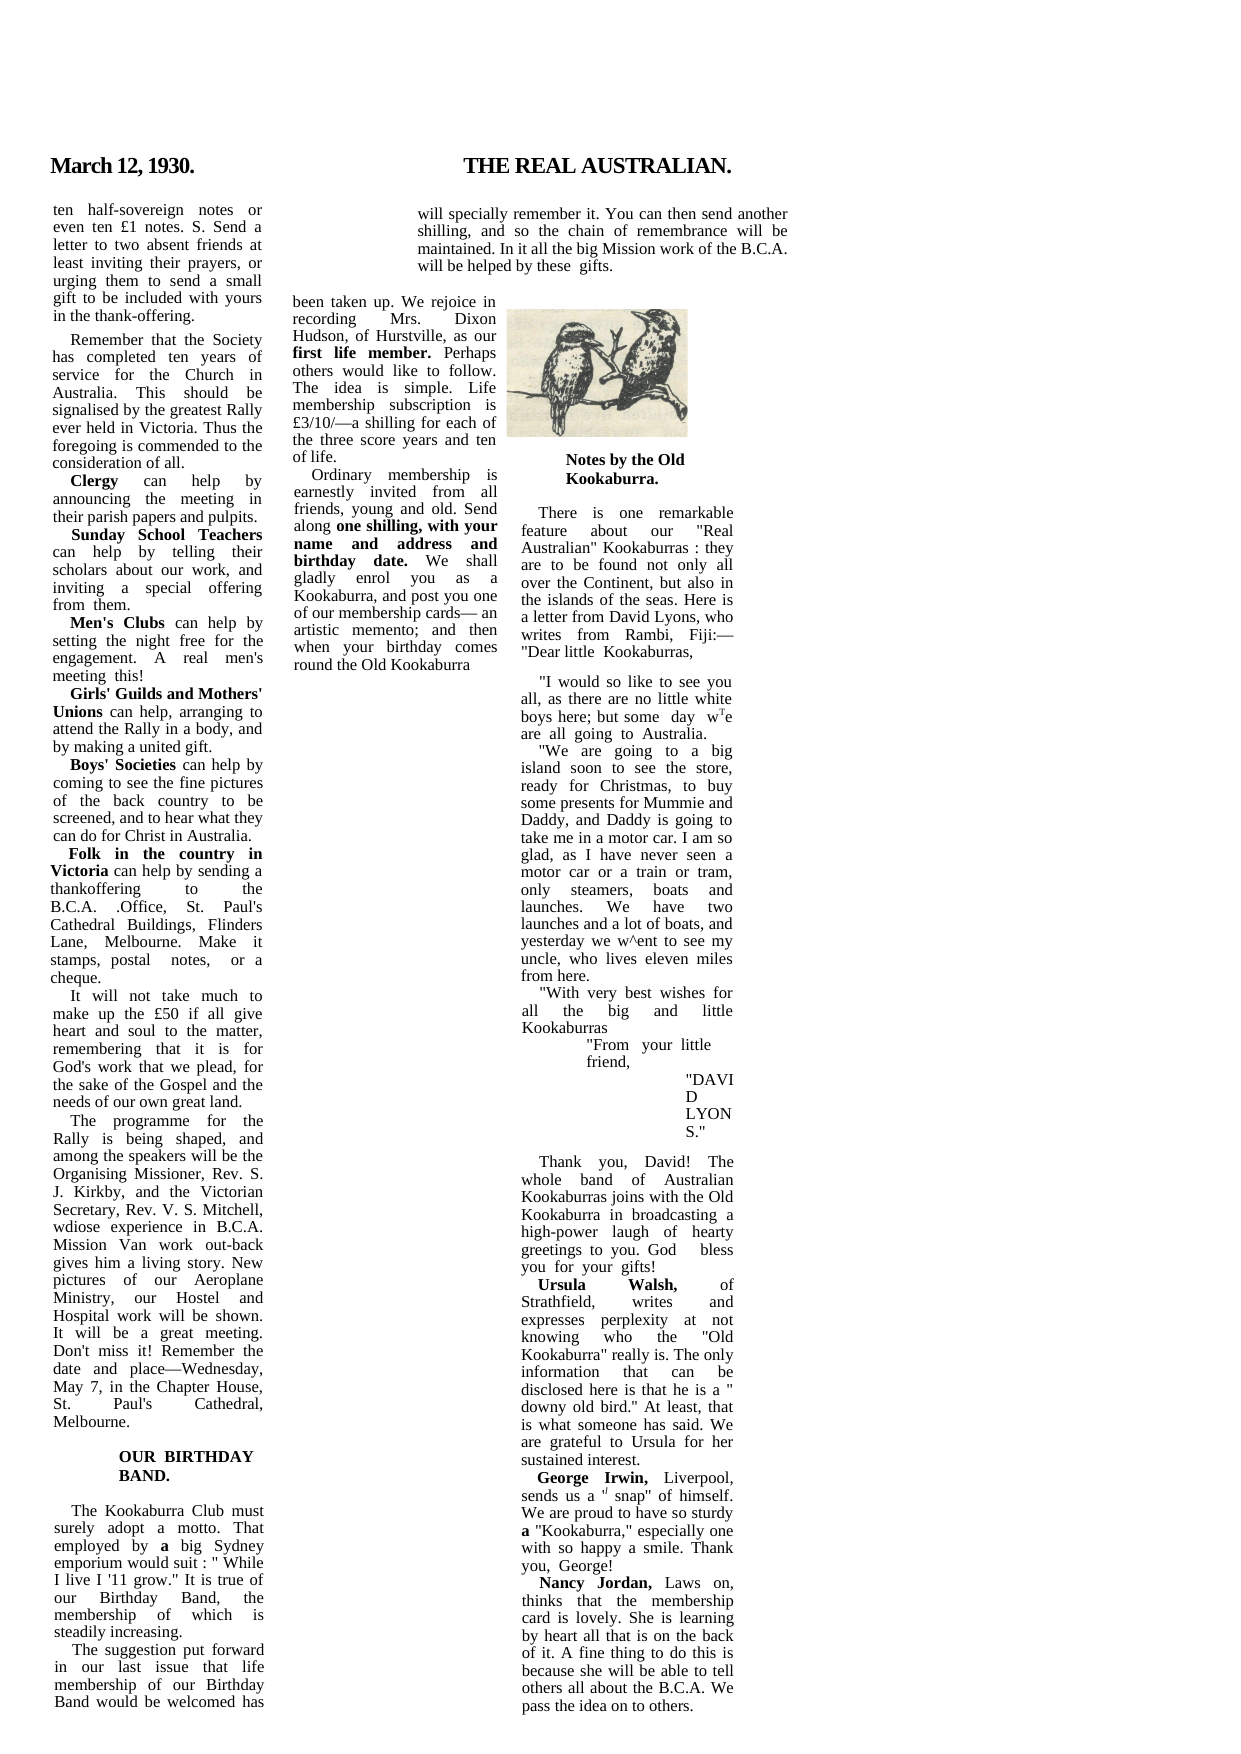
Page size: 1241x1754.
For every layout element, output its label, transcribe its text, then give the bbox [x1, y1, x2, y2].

text "From your little friend, [586, 1037, 735, 1071]
text The suggestion put forward in our last issue that life membership of our Birthday Band would be welcomed has been taken up. We rejoice in recording Mrs. Dixon Hudson, of Hurstville, as our first life member. Perhaps others would like to follow. The idea is simple. Life membership subscription is £3/10/—a shilling for each of the three score years and ten of life. [292, 201, 496, 466]
text Girls' Guilds and Mothers' Unions can help, arranging to attend the Rally in a body, and by making a united gift. [53, 685, 263, 756]
text "I would so like to see you all, as there are no little white boys here; but some day wTe are all going to Australia. [521, 674, 732, 743]
text The programme for the Rally is being shaped, and among the speakers will be the Organising Missioner, Rev. S. J. Kirkby, and the Victorian Secretary, Rev. V. S. Mitchell, wdiose experience in B.C.A. Mission Van work out-back gives him a living story. New pictures of our Aeroplane Ministry, our Hostel and Hospital work will be shown. It will be a great meeting. Don't miss it! Remember the date and place—Wednesday, May 7, in the Chapter House, St. Paul's Cathedral, Melbourne. [53, 1112, 263, 1431]
text "DAVID LYONS." [685, 1071, 735, 1141]
text Folk in the country in Victoria can help by sending a thankoffering to the B.C.A. .Office, St. Paul's Cathedral Buildings, Flinders Lane, Melbourne. Make it stamps, postal notes, or a cheque. [50, 845, 262, 987]
text "We are going to a big island soon to see the store, ready for Christmas, to buy some presents for Mummie and Daddy, and Daddy is going to take me in a motor car. I am so glad, as I have never seen a motor car or a train or tram, only steamers, boats and launches. We have two launches and a lot of boats, and yesterday we w^ent to see my uncle, who lives eleven miles from here. [521, 743, 733, 985]
text THE REAL AUSTRALIAN. [463, 152, 735, 178]
text "With very best wishes for all the big and little Kookaburras [522, 985, 733, 1037]
text Remember that the Society has completed ten years of service for the Church in Australia. This should be signalised by the greatest Rally ever held in Victoria. Thus the foregoing is commended to the consideration of all. [52, 331, 262, 472]
text Ordinary membership is earnestly invited from all friends, young and old. Send along one shilling, with your name and address and birthday date. We shall gladly enrol you as a Kookaburra, and post you one of our membership cards— an artistic memento; and then when your birthday comes round the Old Kookaburra [294, 466, 497, 674]
text Clergy can help by announcing the meeting in their parish papers and pulpits. [53, 473, 262, 526]
text Ursula Walsh, of Strathfield, writes and expresses perplexity at not knowing who the "Old Kookaburra" really is. The only information that can be disclosed here is that he is a " downy old bird.'' At least, that is what someone has said. We are grateful to Ursula for her sustained interest. [521, 1276, 733, 1469]
text Thank you, David! The whole band of Australian Kookaburras joins with the Old Kookaburra in broadcasting a high-power laugh of hearty greetings to you. God bless you for your gifts! [521, 1154, 734, 1276]
text George Irwin, Liverpool, sends us a 'l snap'' of himself. We are proud to have so sturdy a "Kookaburra," especially one with so happy a smile. Thank you, George! [521, 1470, 733, 1575]
text The Kookaburra Club must surely adopt a motto. That employed by a big Sydney emporium would suit : " While I live I '11 grow." It is true of our Birthday Band, the membership of which is steadily increasing. [54, 1503, 264, 1641]
text ten half-sovereign notes or even ten £1 notes. S. Send a letter to two absent friends at least inviting their prayers, or urging them to send a small gift to be included with yours in the thank-offering. [53, 201, 262, 325]
picture [506, 309, 688, 437]
text Notes by the Old Kookaburra. [566, 275, 735, 488]
text Men's Clubs can help by setting the night free for the engagement. A real men's meeting this! [52, 614, 263, 685]
text will specially remember it. You can then send another shilling, and so the chain of remembrance will be maintained. In it all the big Mission work of the B.C.A. will be helped by these gifts. [417, 205, 788, 275]
text Sunday School Teachers can help by telling their scholars about our work, and inviting a special offering from them. [52, 526, 263, 614]
text It will not take much to make up the £50 if all give heart and soul to the matter, remembering that it is for God's work that we plead, for the sake of the Gospel and the needs of our own great land. [53, 987, 263, 1111]
text There is one remarkable feature about our "Real Australian" Kookaburras : they are to be found not only all over the Continent, but also in the islands of the seas. Here is a letter from David Lyons, who writes from Rambi, Fiji:— "Dear little Kookaburras, [521, 505, 734, 661]
text Boys' Societies can help by coming to see the fine pictures of the back country to be screened, and to hear what they can do for Christ in Australia. [53, 756, 263, 845]
text Nancy Jordan, Laws on, thinks that the membership card is lovely. She is learning by heart all that is on the back of it. A fine thing to do this is because she will be able to tell others all about the B.C.A. We pass the idea on to others. [522, 1575, 734, 1715]
text OUR BIRTHDAY BAND. [119, 1447, 266, 1485]
text March 12, 1930. [50, 152, 196, 178]
